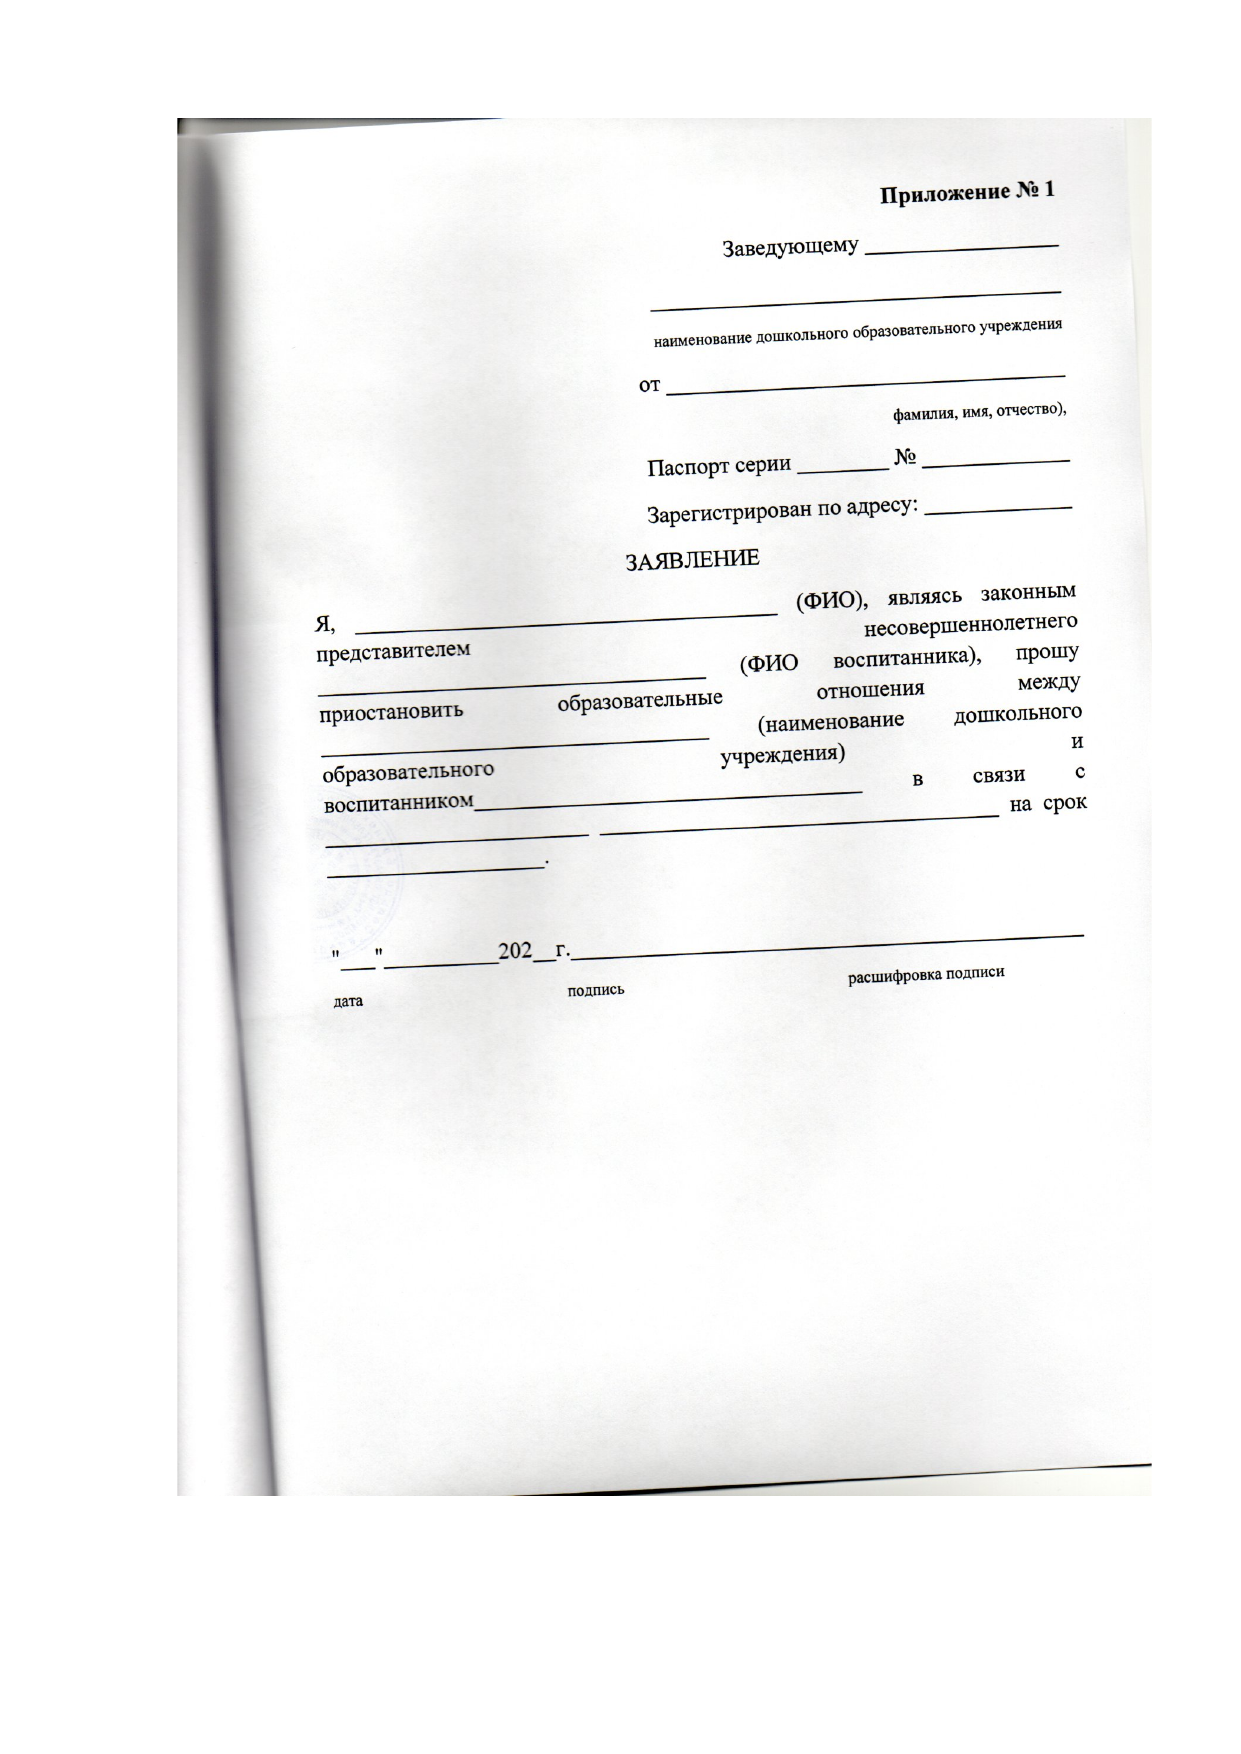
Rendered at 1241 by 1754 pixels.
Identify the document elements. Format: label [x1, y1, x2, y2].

picture [177, 118, 1152, 1496]
